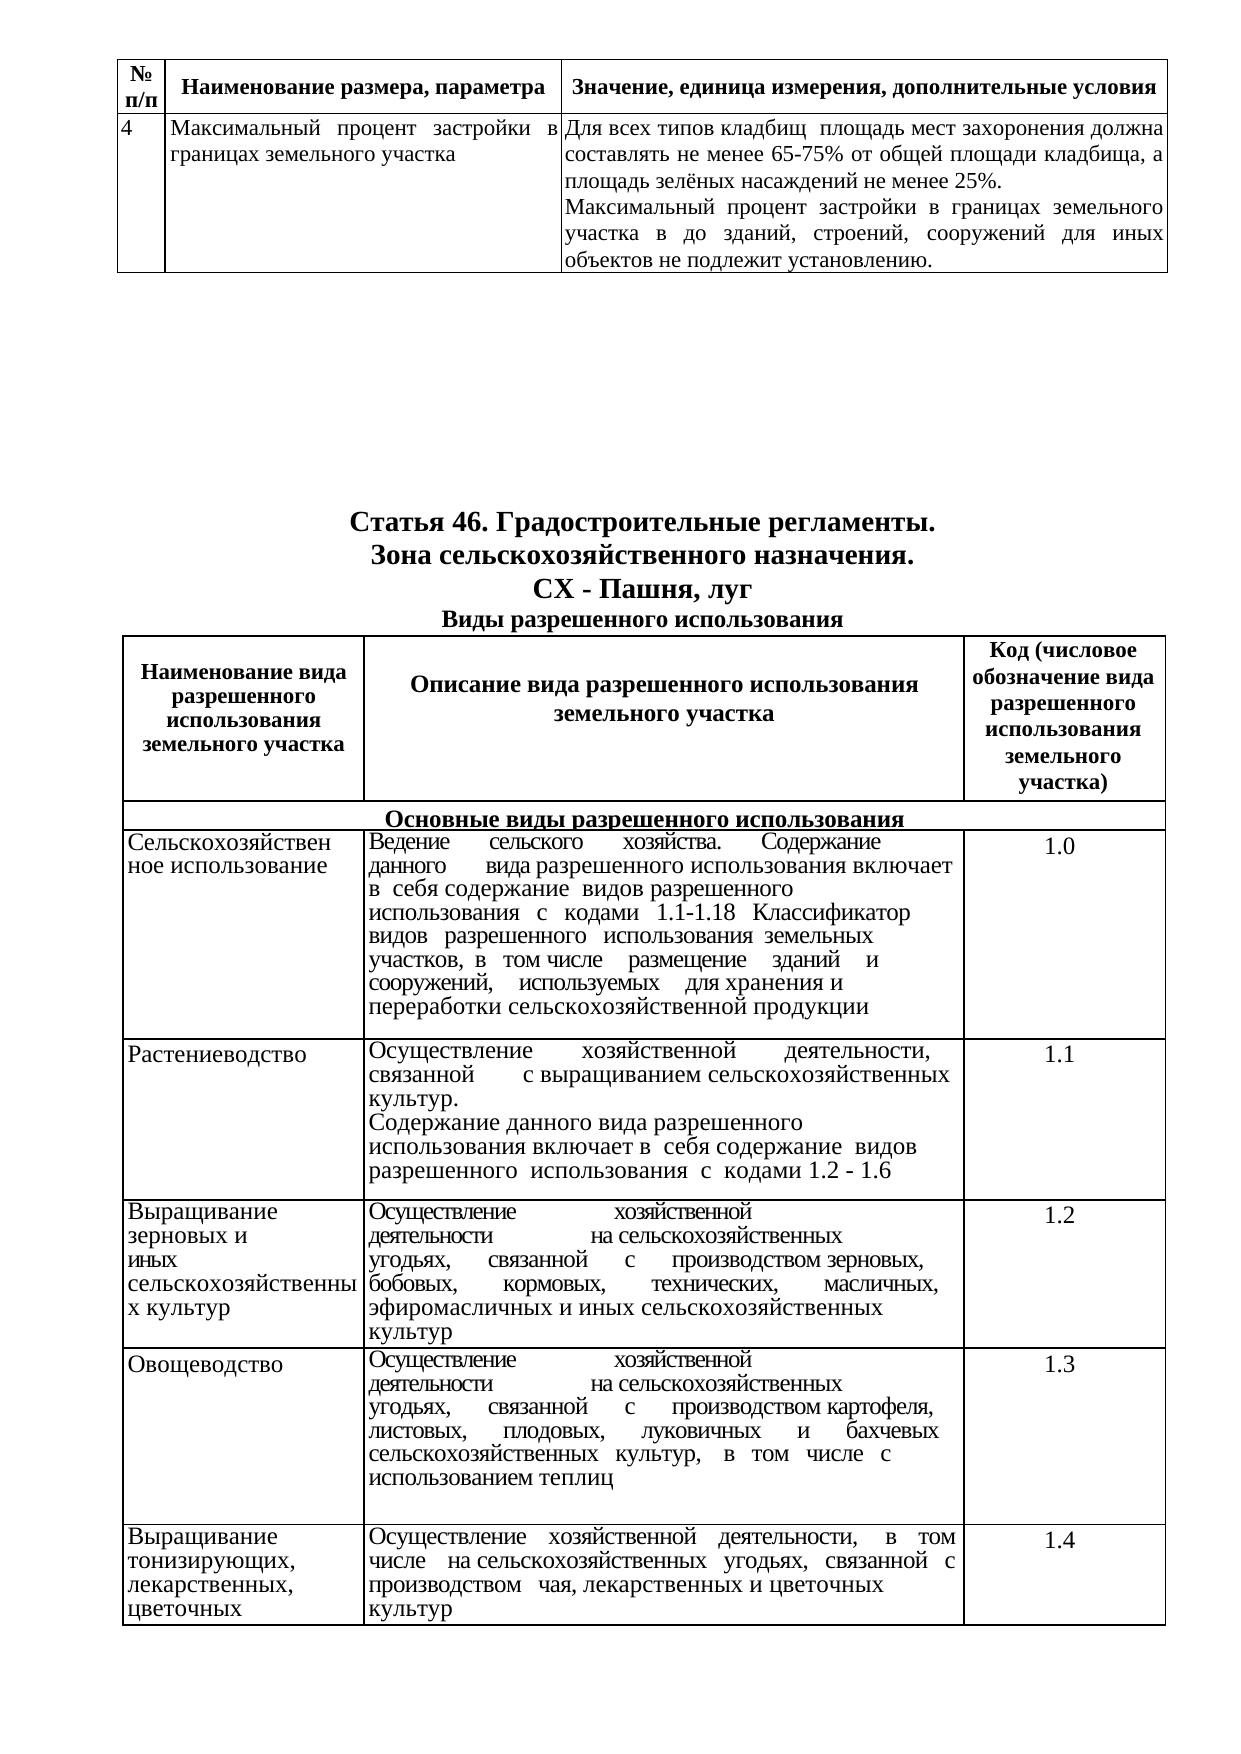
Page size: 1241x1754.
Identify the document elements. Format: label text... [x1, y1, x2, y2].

subtitle СХ - Пашня, луг [118, 571, 1167, 604]
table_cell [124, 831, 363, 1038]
subtitle Зона сельскохозяйственного назначения. [118, 537, 1167, 571]
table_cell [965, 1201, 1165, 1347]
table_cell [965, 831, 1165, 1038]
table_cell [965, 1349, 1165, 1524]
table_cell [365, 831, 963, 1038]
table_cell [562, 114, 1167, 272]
text Виды разрешенного использования [118, 604, 1167, 633]
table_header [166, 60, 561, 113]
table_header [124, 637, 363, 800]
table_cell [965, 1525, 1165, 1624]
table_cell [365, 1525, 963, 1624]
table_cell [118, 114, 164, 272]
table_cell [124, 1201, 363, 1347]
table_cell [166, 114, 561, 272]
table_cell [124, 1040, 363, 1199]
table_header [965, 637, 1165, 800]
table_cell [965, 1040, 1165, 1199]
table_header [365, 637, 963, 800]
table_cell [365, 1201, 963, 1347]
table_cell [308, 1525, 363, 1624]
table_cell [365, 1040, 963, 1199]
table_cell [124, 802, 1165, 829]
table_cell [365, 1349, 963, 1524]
subtitle Статья 46. Градостроительные регламенты. [118, 504, 1167, 537]
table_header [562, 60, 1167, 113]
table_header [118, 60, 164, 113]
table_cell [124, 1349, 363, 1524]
